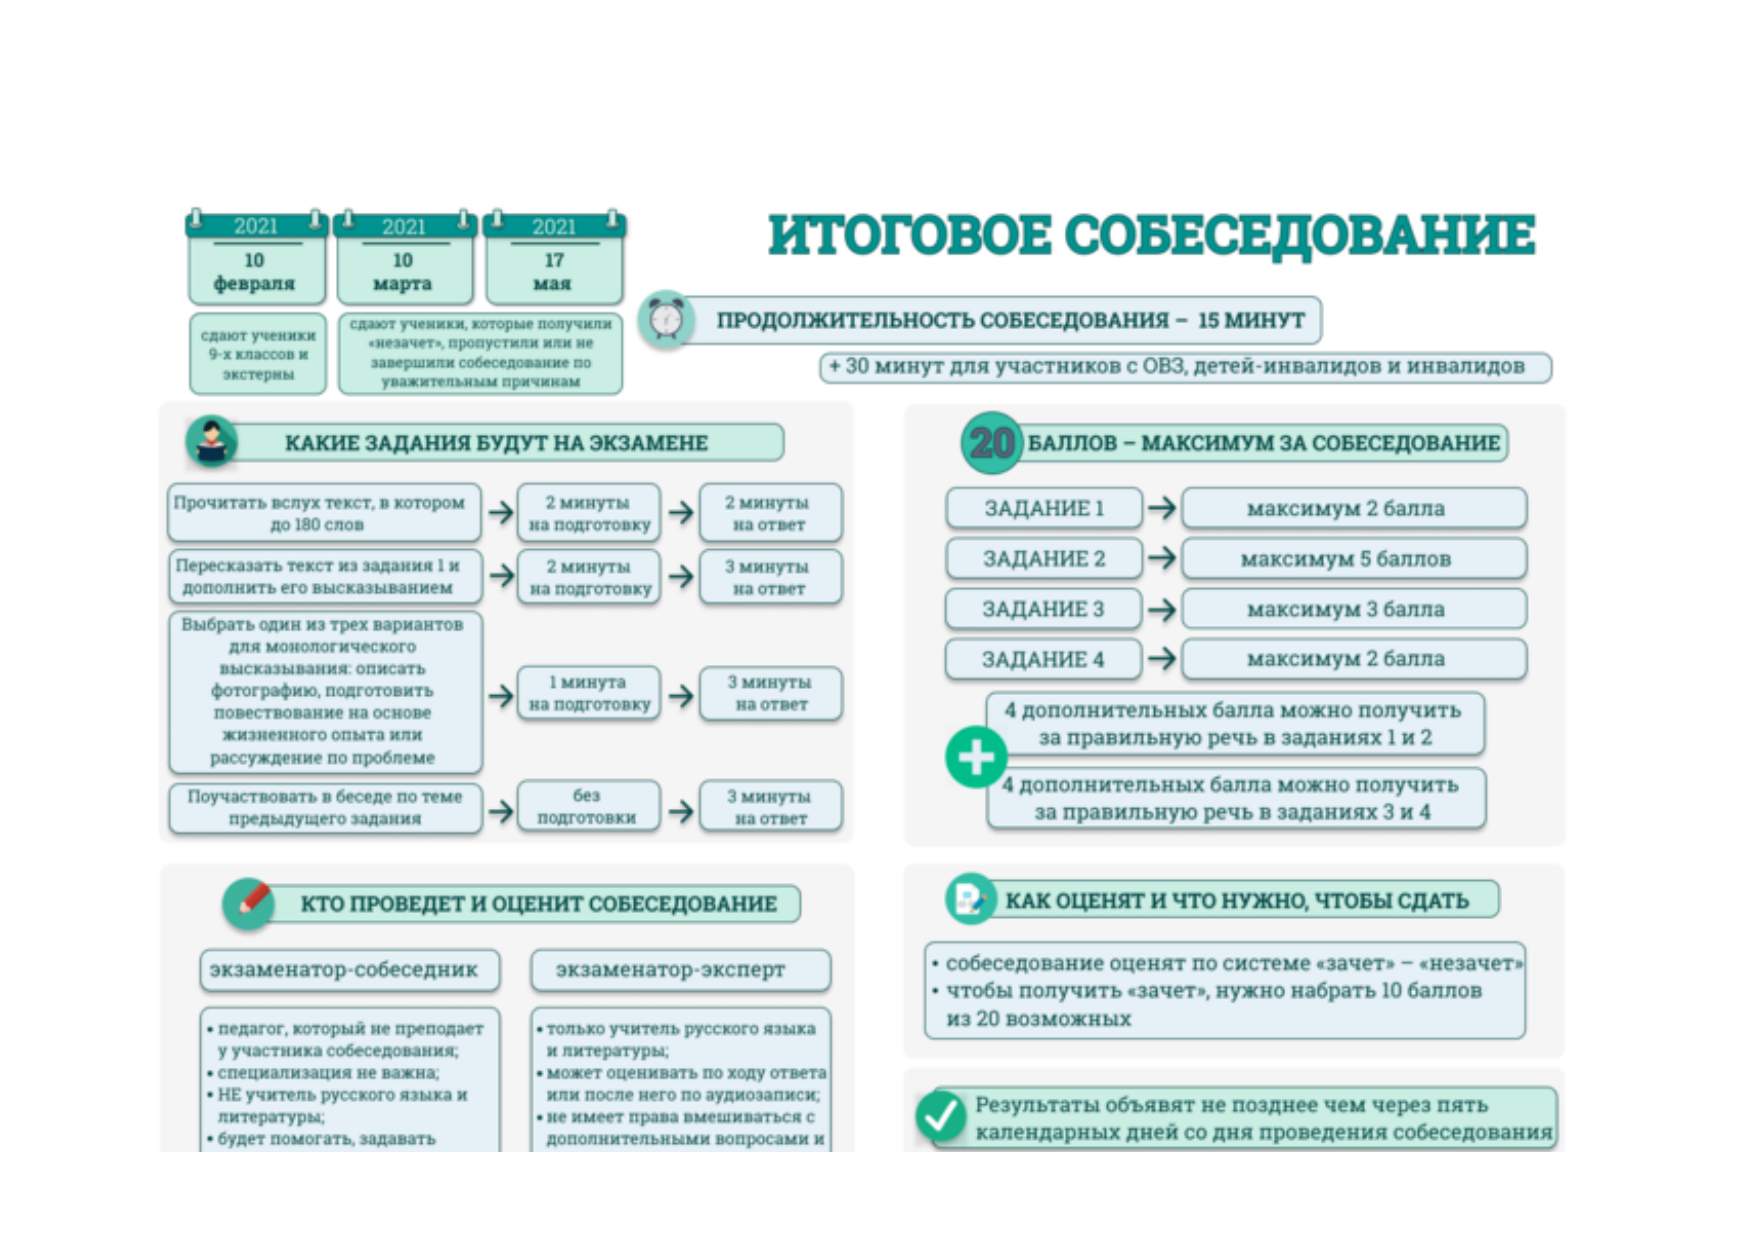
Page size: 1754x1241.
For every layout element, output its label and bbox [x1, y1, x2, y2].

picture [118, 177, 1625, 1152]
